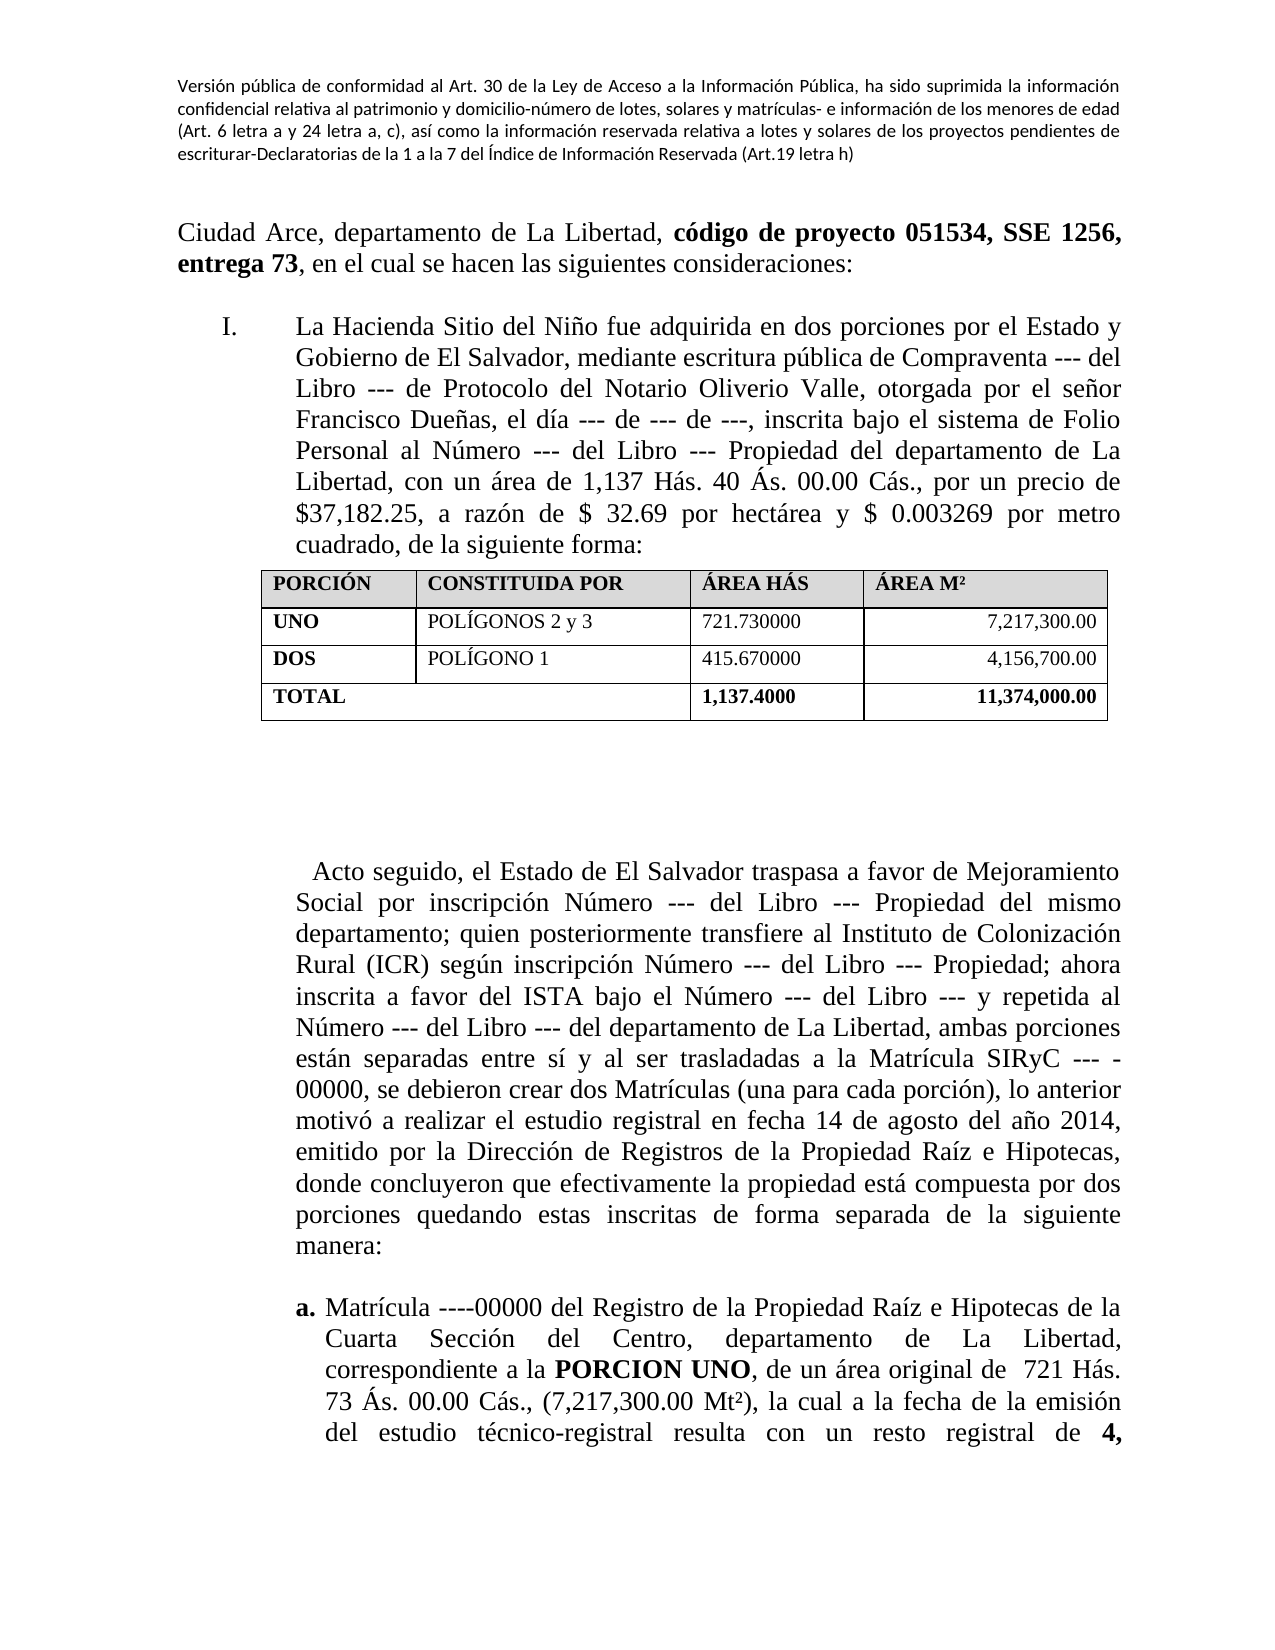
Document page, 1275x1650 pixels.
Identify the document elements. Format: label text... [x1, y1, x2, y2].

table_header PORCIÓN [262, 571, 416, 607]
table_cell DOS [262, 646, 415, 682]
text Acto seguido, el Estado de El Salvador traspasa a favor de Mejoramiento Social por inscripción Número --- del Libro --- Propiedad del mismo departamento; quien posteriormente transfiere al Instituto de Colonización Rural (ICR) según inscripción Número --- del Libro --- Propiedad; ahora inscrita a favor del ISTA bajo el Número --- del Libro --- y repetida al Número --- del Libro --- del departamento de La Libertad, ambas porciones están separadas entre sí y al ser trasladadas a la Matrícula SIRyC --- -00000, se debieron crear dos Matrículas (una para cada porción), lo anterior motivó a realizar el estudio registral en fecha 14 de agosto del año 2014, emitido por la Dirección de Registros de la Propiedad Raíz e Hipotecas, donde concluyeron que efectivamente la propiedad está compuesta por dos porciones quedando estas inscritas de forma separada de la siguiente manera: [222, 855, 1122, 1260]
list La Hacienda Sitio del Niño fue adquirida en dos porciones por el Estado y Gobierno de El Salvador, mediante escritura pública de Compraventa --- del Libro --- de Protocolo del Notario Oliverio Valle, otorgada por el señor Francisco Dueñas, el día --- de --- de ---, inscrita bajo el sistema de Folio Personal al Número --- del Libro --- Propiedad del departamento de La Libertad, con un área de 1,137 Hás. 40 Ás. 00.00 Cás., por un precio de $37,182.25, a razón de $ 32.69 por hectárea y $ 0.003269 por metro cuadrado, de la siguiente forma: [222, 310, 1122, 559]
table_header ÁREA M² [864, 571, 1107, 607]
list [295, 1291, 1122, 1447]
table_cell 1,137.4000 [691, 684, 863, 720]
table_header ÁREA HÁS [691, 571, 863, 607]
table_cell 4,156,700.00 [865, 646, 1107, 682]
table_cell 7,217,300.00 [865, 609, 1107, 645]
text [177, 216, 1122, 279]
table_cell POLÍGONOS 2 y 3 [417, 609, 690, 645]
table_cell 721.730000 [691, 609, 863, 645]
table_cell POLÍGONO 1 [417, 646, 690, 682]
table_cell UNO [262, 609, 415, 645]
table_cell 11,374,000.00 [865, 684, 1107, 720]
table_cell 415.670000 [691, 646, 863, 682]
table_cell TOTAL [262, 684, 690, 720]
table_header CONSTITUIDA POR [417, 571, 690, 607]
